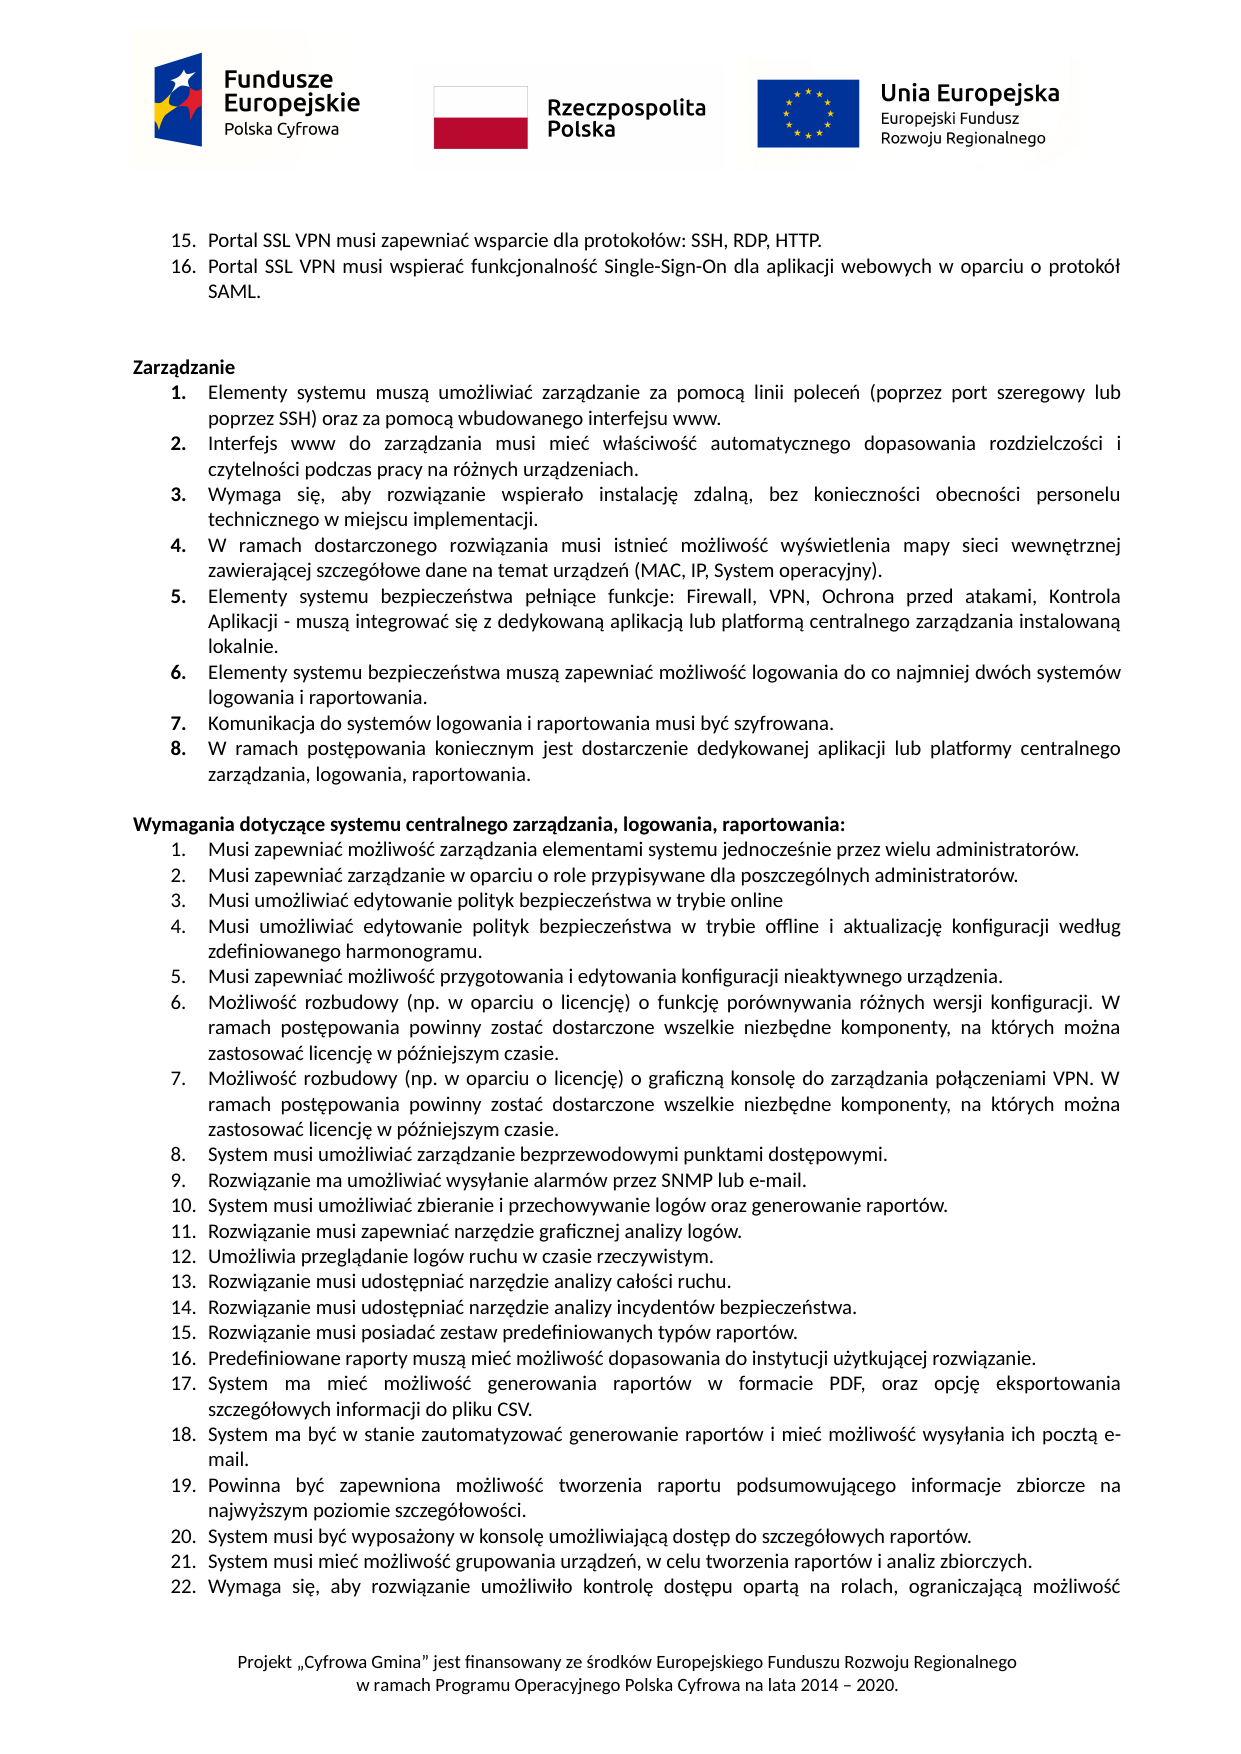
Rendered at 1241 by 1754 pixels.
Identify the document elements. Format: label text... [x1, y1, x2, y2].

list Musi umożliwiać edytowanie polityk bezpieczeństwa w trybie offline i aktualizację konfiguracji według zdefiniowanego harmonogramu. [170, 913, 1122, 964]
subtitle Wymagania dotyczące systemu centralnego zarządzania, logowania, raportowania: [133, 811, 1122, 837]
list Portal SSL VPN musi zapewniać wsparcie dla protokołów: SSH, RDP, HTTP. [170, 227, 1122, 253]
list Wymaga się, aby rozwiązanie wspierało instalację zdalną, bez konieczności obecności personelu technicznego w miejscu implementacji. [170, 481, 1122, 532]
picture [131, 29, 383, 170]
list Rozwiązanie musi posiadać zestaw predefiniowanych typów raportów. [170, 1319, 1122, 1345]
list Elementy systemu bezpieczeństwa pełniące funkcje: Firewall, VPN, Ochrona przed atakami, Kontrola Aplikacji - muszą integrować się z dedykowaną aplikacją lub platformą centralnego zarządzania instalowaną lokalnie. [170, 583, 1122, 659]
list System ma być w stanie zautomatyzować generowanie raportów i mieć możliwość wysyłania ich pocztą e-mail. [170, 1421, 1122, 1472]
subtitle Zarządzanie [133, 354, 1122, 379]
picture [735, 57, 1081, 170]
list System musi być wyposażony w konsolę umożliwiającą dostęp do szczegółowych raportów. [170, 1523, 1122, 1548]
list W ramach postępowania koniecznym jest dostarczenie dedykowanej aplikacji lub platformy centralnego zarządzania, logowania, raportowania. [170, 735, 1122, 786]
list Rozwiązanie ma umożliwiać wysyłanie alarmów przez SNMP lub e-mail. [170, 1167, 1122, 1192]
list System ma mieć możliwość generowania raportów w formacie PDF, oraz opcję eksportowania szczegółowych informacji do pliku CSV. [170, 1370, 1122, 1421]
list Musi zapewniać możliwość zarządzania elementami systemu jednocześnie przez wielu administratorów. [170, 837, 1122, 862]
list Komunikacja do systemów logowania i raportowania musi być szyfrowana. [170, 710, 1122, 735]
list Rozwiązanie musi udostępniać narzędzie analizy całości ruchu. [170, 1269, 1122, 1294]
list Elementy systemu bezpieczeństwa muszą zapewniać możliwość logowania do co najmniej dwóch systemów logowania i raportowania. [170, 659, 1122, 710]
list Portal SSL VPN musi wspierać funkcjonalność Single-Sign-On dla aplikacji webowych w oparciu o protokół SAML. [170, 253, 1122, 304]
list Powinna być zapewniona możliwość tworzenia raportu podsumowującego informacje zbiorcze na najwyższym poziomie szczegółowości. [170, 1472, 1122, 1523]
list Musi zapewniać możliwość przygotowania i edytowania konfiguracji nieaktywnego urządzenia. [170, 964, 1122, 989]
list System musi umożliwiać zbieranie i przechowywanie logów oraz generowanie raportów. [170, 1192, 1122, 1218]
list Umożliwia przeglądanie logów ruchu w czasie rzeczywistym. [170, 1243, 1122, 1269]
list Musi umożliwiać edytowanie polityk bezpieczeństwa w trybie online [170, 887, 1122, 913]
list System musi umożliwiać zarządzanie bezprzewodowymi punktami dostępowymi. [170, 1142, 1122, 1167]
list Musi zapewniać zarządzanie w oparciu o role przypisywane dla poszczególnych administratorów. [170, 862, 1122, 887]
list Interfejs www do zarządzania musi mieć właściwość automatycznego dopasowania rozdzielczości i czytelności podczas pracy na różnych urządzeniach. [170, 430, 1122, 481]
list Rozwiązanie musi udostępniać narzędzie analizy incydentów bezpieczeństwa. [170, 1294, 1122, 1319]
list Predefiniowane raporty muszą mieć możliwość dopasowania do instytucji użytkującej rozwiązanie. [170, 1345, 1122, 1370]
list W ramach dostarczonego rozwiązania musi istnieć możliwość wyświetlenia mapy sieci wewnętrznej zawierającej szczegółowe dane na temat urządzeń (MAC, IP, System operacyjny). [170, 532, 1122, 583]
list System musi mieć możliwość grupowania urządzeń, w celu tworzenia raportów i analiz zbiorczych. [170, 1548, 1122, 1574]
picture [413, 65, 725, 170]
list Możliwość rozbudowy (np. w oparciu o licencję) o graficzną konsolę do zarządzania połączeniami VPN. W ramach postępowania powinny zostać dostarczone wszelkie niezbędne komponenty, na których można zastosować licencję w późniejszym czasie. [170, 1065, 1122, 1142]
list Rozwiązanie musi zapewniać narzędzie graficznej analizy logów. [170, 1218, 1122, 1243]
list Możliwość rozbudowy (np. w oparciu o licencję) o funkcję porównywania różnych wersji konfiguracji. W ramach postępowania powinny zostać dostarczone wszelkie niezbędne komponenty, na których można zastosować licencję w późniejszym czasie. [170, 989, 1122, 1065]
list Elementy systemu muszą umożliwiać zarządzanie za pomocą linii poleceń (poprzez port szeregowy lub poprzez SSH) oraz za pomocą wbudowanego interfejsu www. [170, 379, 1122, 430]
